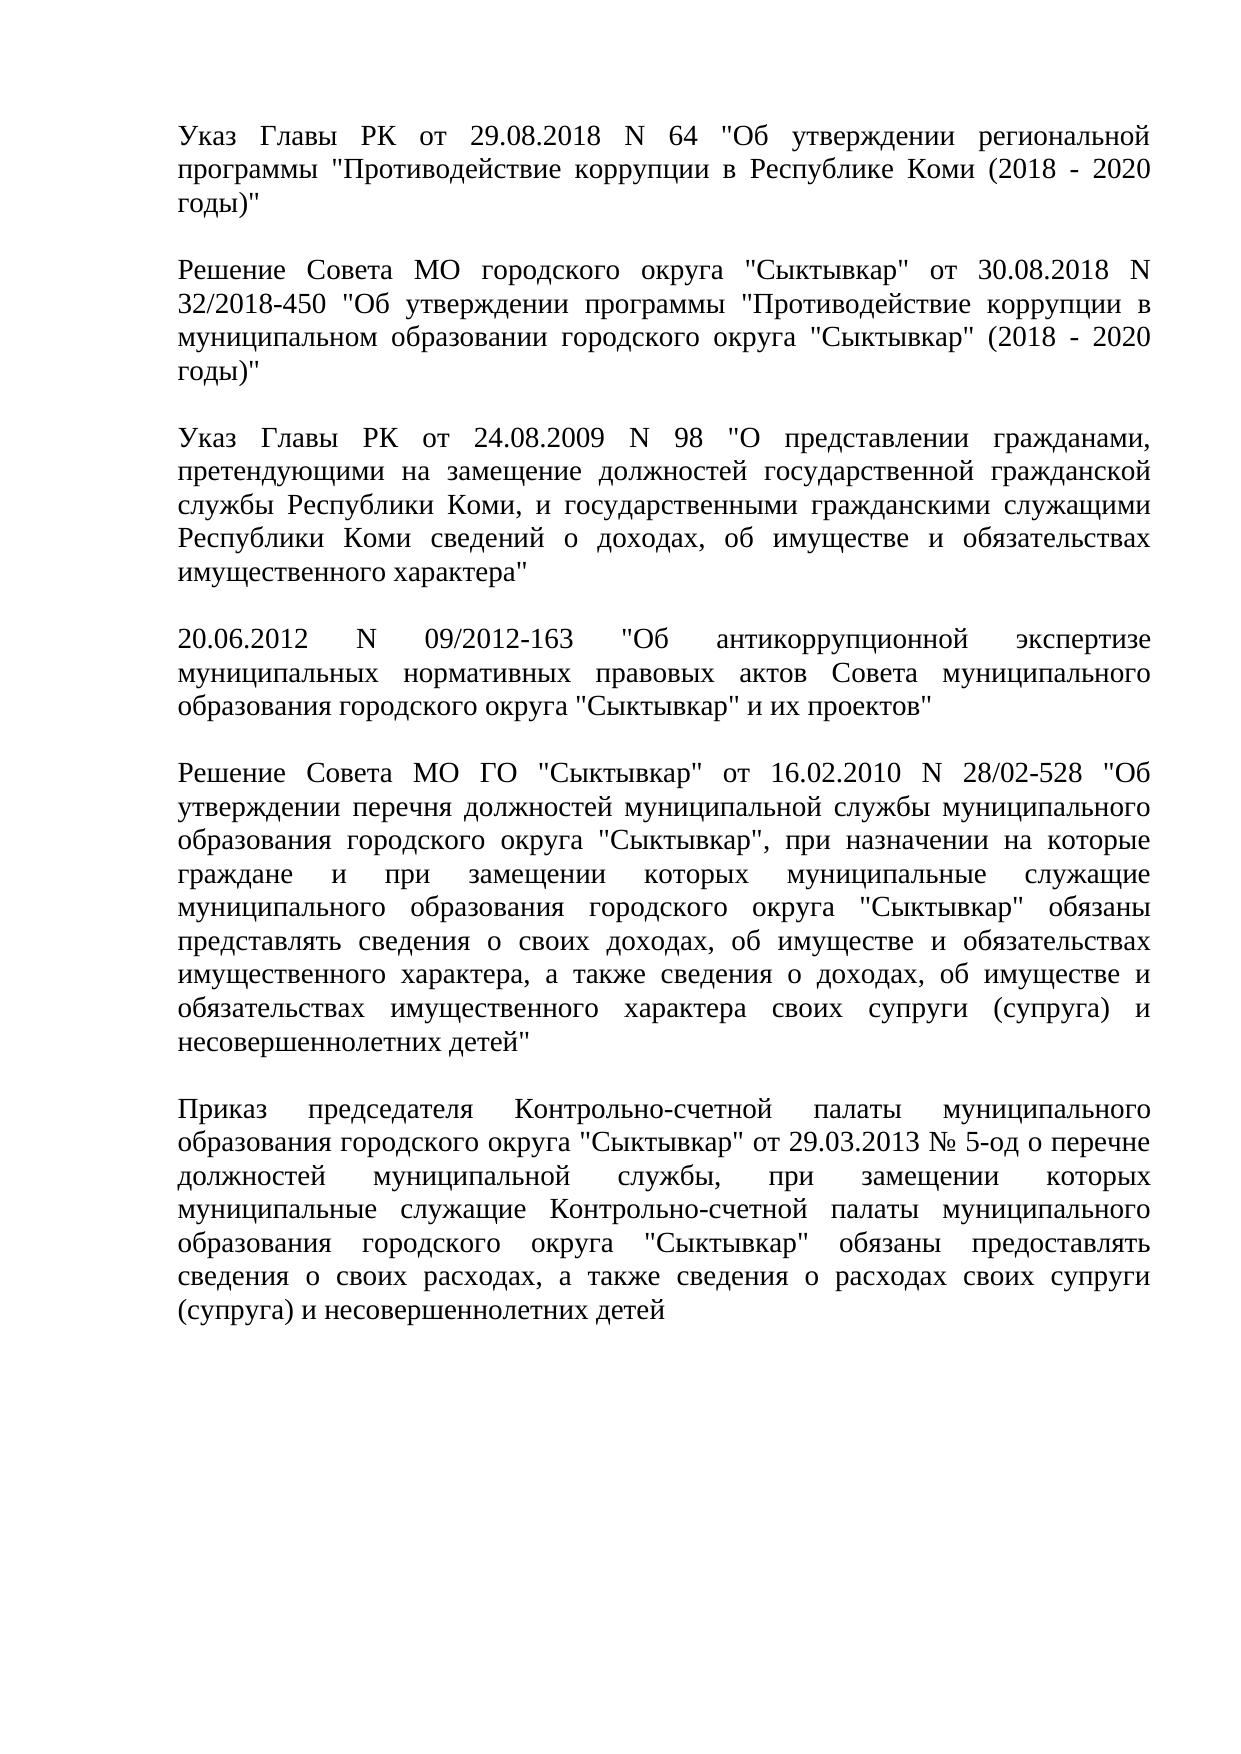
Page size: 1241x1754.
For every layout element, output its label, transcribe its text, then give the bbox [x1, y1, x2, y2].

text 20.06.2012 N 09/2012-163 "Об антикоррупционной экспертизе муниципальных нормативных правовых актов Совета муниципального образования городского округа "Сыктывкар" и их проектов" [177, 621, 1152, 722]
text Решение Совета МО городского округа "Сыктывкар" от 30.08.2018 N 32/2018-450 "Об утверждении программы "Противодействие коррупции в муниципальном образовании городского округа "Сыктывкар" (2018 - 2020 годы)" [177, 252, 1152, 386]
text Решение Совета МО ГО "Сыктывкар" от 16.02.2010 N 28/02-528 "Об утверждении перечня должностей муниципальной службы муниципального образования городского округа "Сыктывкар", при назначении на которые граждане и при замещении которых муниципальные служащие муниципального образования городского округа "Сыктывкар" обязаны представлять сведения о своих доходах, об имуществе и обязательствах имущественного характера, а также сведения о доходах, об имуществе и обязательствах имущественного характера своих супруги (супруга) и несовершеннолетних детей" [177, 755, 1152, 1057]
text Указ Главы РК от 24.08.2009 N 98 "О представлении гражданами, претендующими на замещение должностей государственной гражданской службы Республики Коми, и государственными гражданскими служащими Республики Коми сведений о доходах, об имуществе и обязательствах имущественного характера" [177, 420, 1152, 588]
text Указ Главы РК от 29.08.2018 N 64 "Об утверждении региональной программы "Противодействие коррупции в Республике Коми (2018 - 2020 годы)" [177, 118, 1152, 219]
text Приказ председателя Контрольно-счетной палаты муниципального образования городского округа "Сыктывкар" от 29.03.2013 № 5-од о перечне должностей муниципальной службы, при замещении которых муниципальные служащие Контрольно-счетной палаты муниципального образования городского округа "Сыктывкар" обязаны предоставлять сведения о своих расходах, а также сведения о расходах своих супруги (супруга) и несовершеннолетних детей [177, 1091, 1152, 1326]
